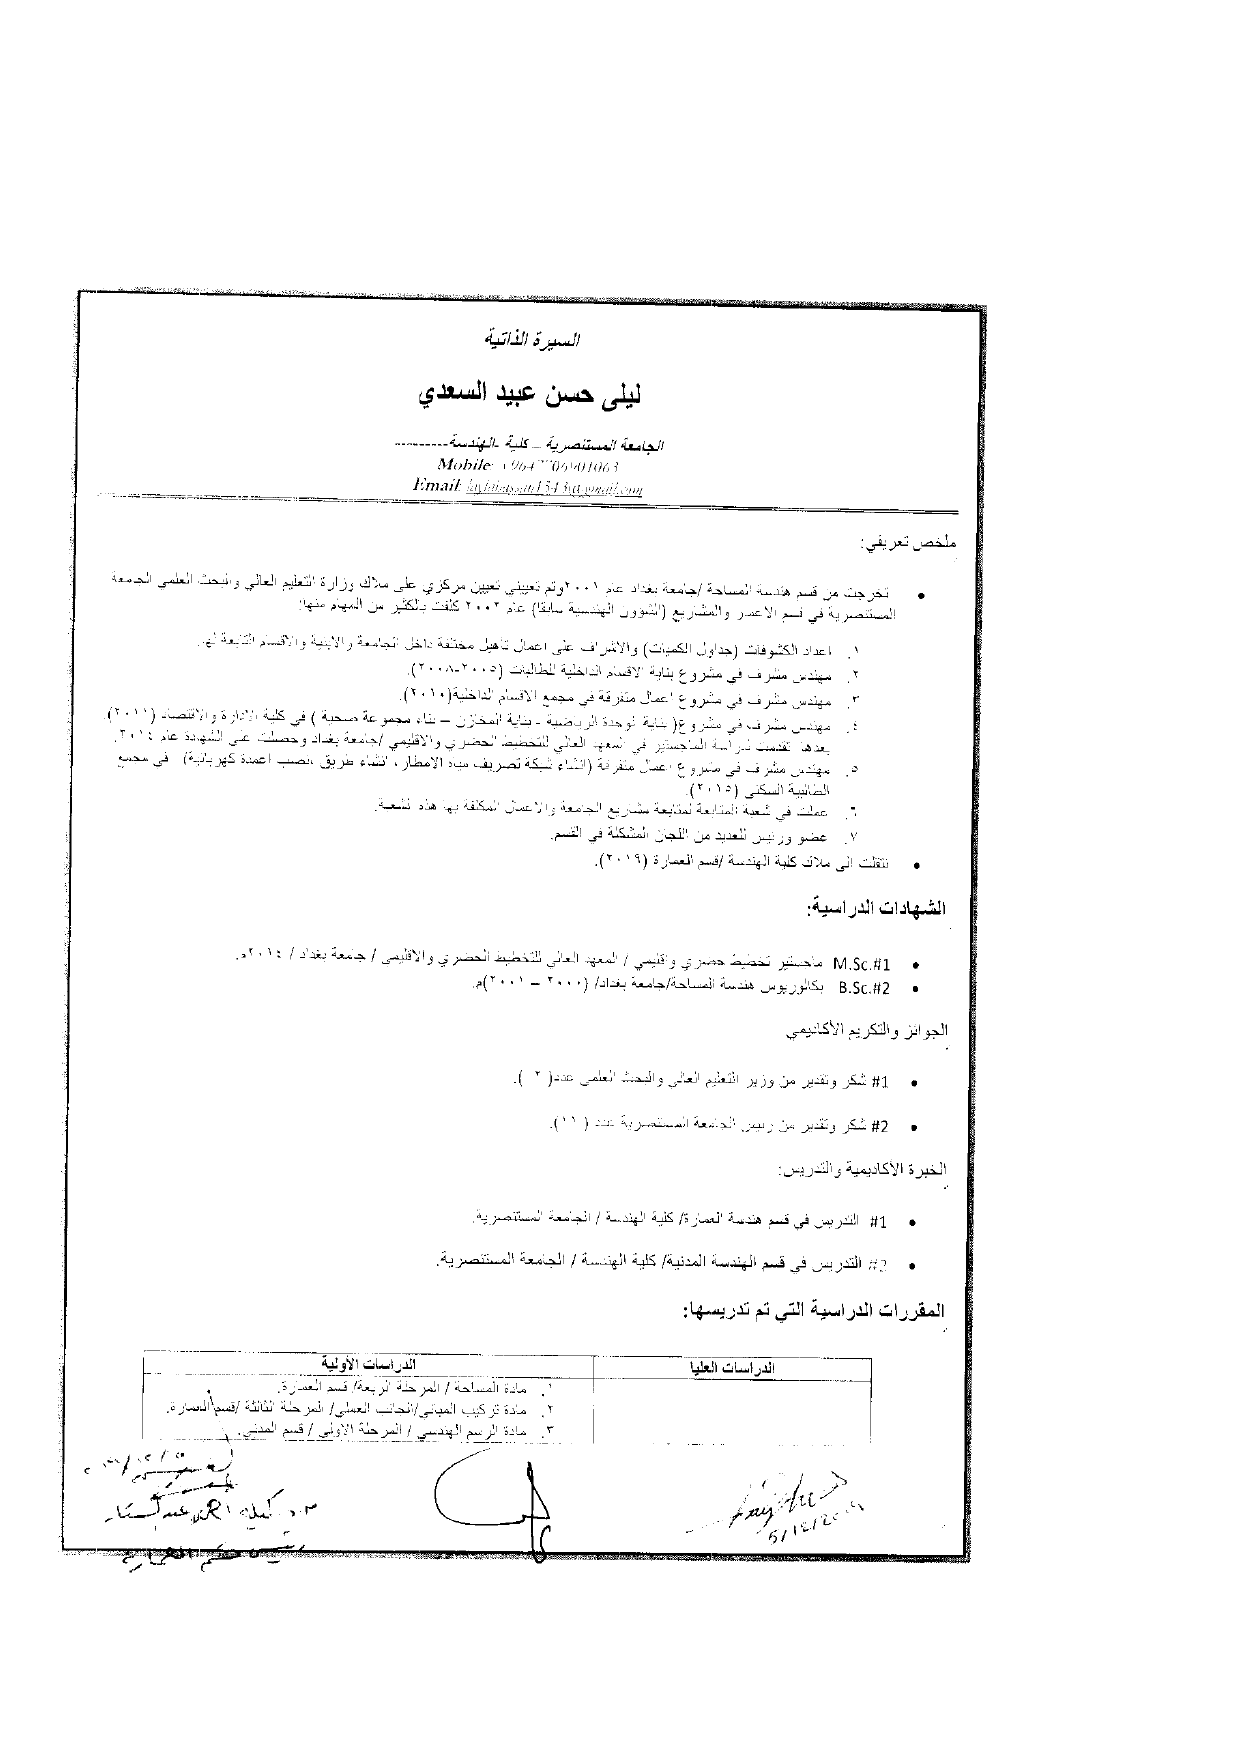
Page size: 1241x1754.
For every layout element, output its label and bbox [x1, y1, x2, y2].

picture [7, 150, 1053, 1604]
